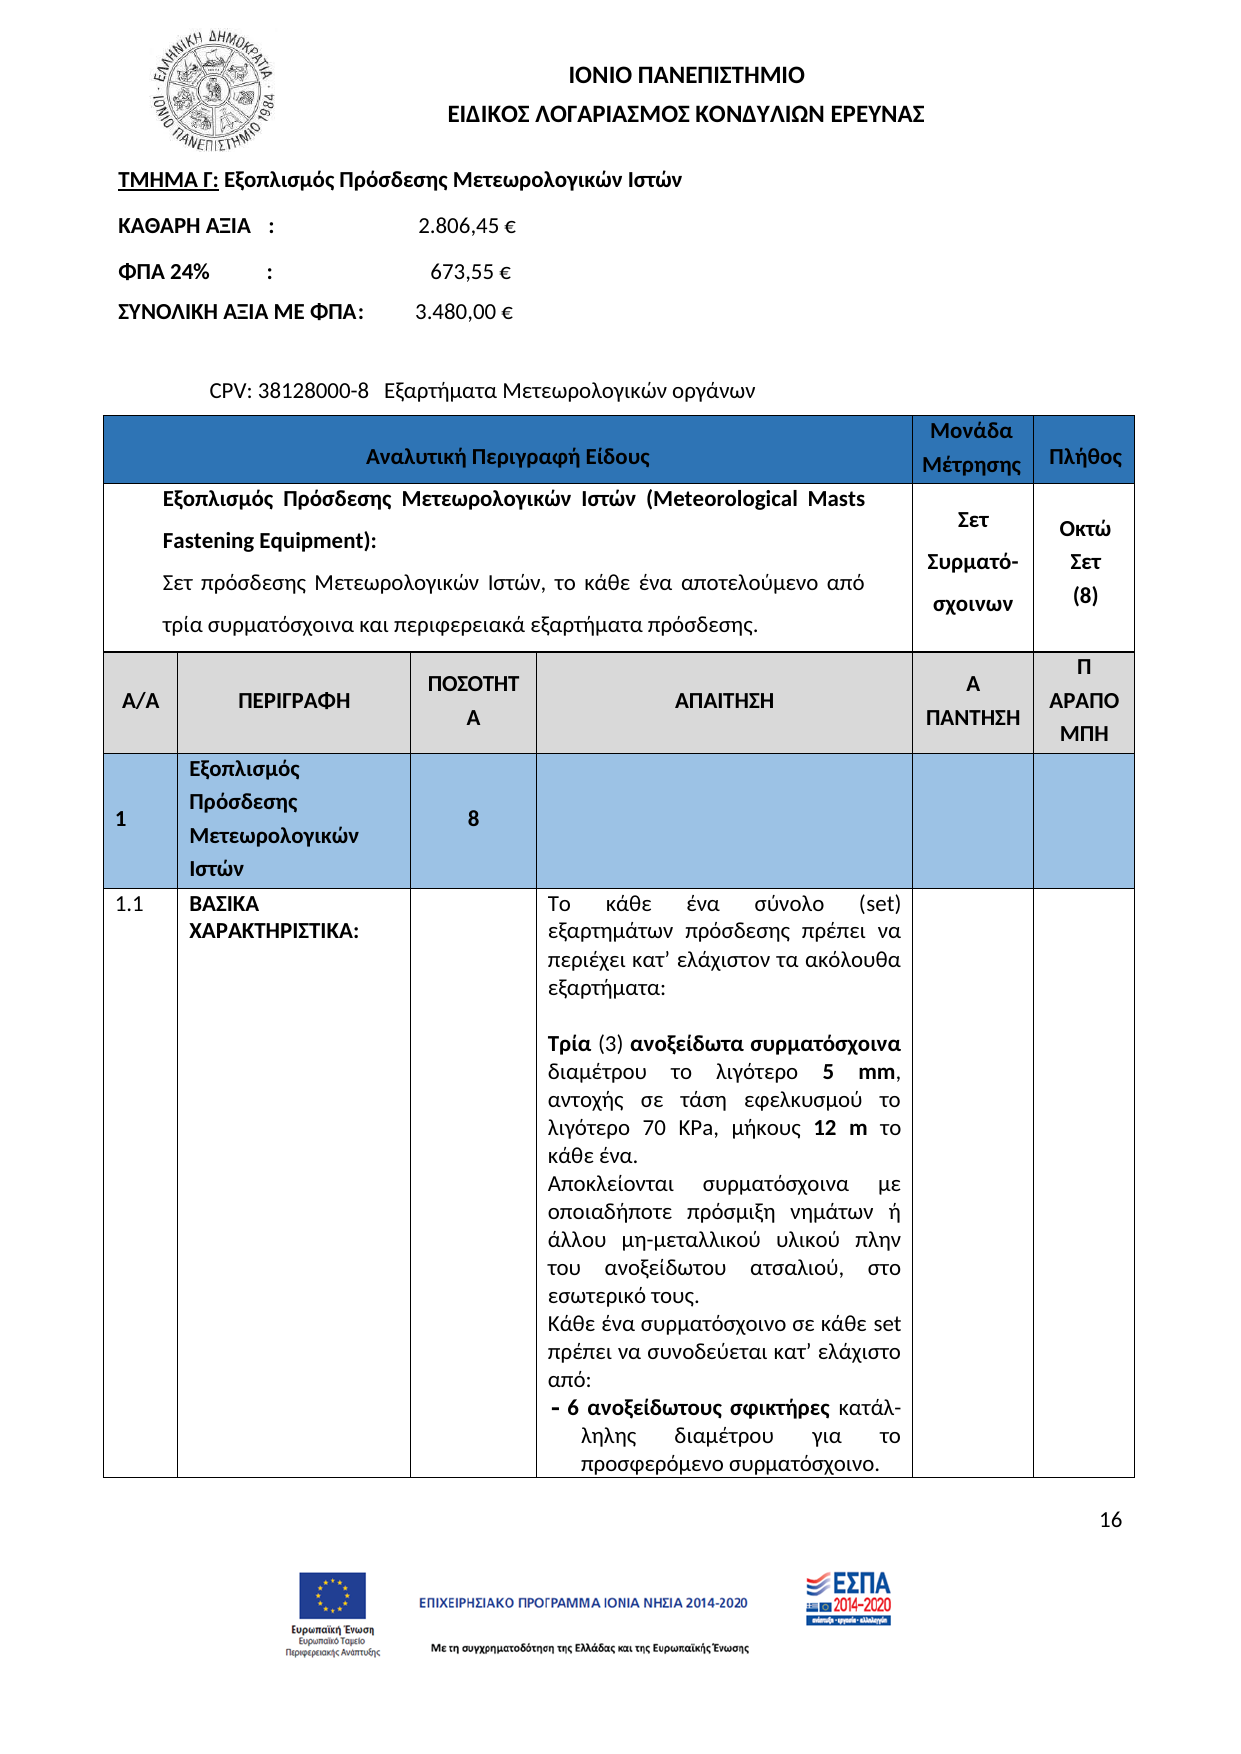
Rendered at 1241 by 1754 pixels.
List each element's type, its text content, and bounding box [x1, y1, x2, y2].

table_cell Σετ Συρματό-σχοινων [913, 484, 1033, 651]
table_cell [537, 754, 912, 888]
table_cell ΠΕΡΙΓΡΑΦΗ [178, 653, 410, 753]
text ΤΜΗΜΑ Γ: Εξοπλισμός Πρόσδεσης Μετεωρολογικών Ιστών [118, 165, 1122, 193]
text ΚΑΘΑΡΗ ΑΞΙΑ : 2.806,45 € [118, 211, 1122, 239]
table_cell ΠΟΣΟΤΗΤΑ [411, 653, 536, 753]
table_header Πλήθος [1034, 416, 1134, 483]
table_header Μονάδα Μέτρησης [913, 416, 1033, 483]
table_cell ΑΠΑΙΤΗΣΗ [537, 653, 912, 753]
table_cell ΒΑΣΙΚΑ ΧΑΡΑΚΤΗΡΙΣΤΙΚΑ: [178, 889, 410, 1477]
table_cell 1.1 [104, 889, 177, 1477]
text ΣΥΝΟΛΙΚΗ ΑΞΙΑ ΜΕ ΦΠΑ : 3.480,00 € [118, 297, 1122, 325]
table_cell [1034, 889, 1134, 1477]
table_cell [411, 889, 536, 1477]
table_cell Οκτώ Σετ (8) [1034, 484, 1134, 651]
table_cell [913, 889, 1033, 1477]
table_cell [1034, 754, 1134, 888]
table_cell ΑΠΑΝΤΗΣΗ [913, 653, 1033, 753]
picture [236, 1549, 915, 1680]
table_cell Εξοπλισμός Πρόσδεσης Μετεωρολογικών Ιστών [178, 754, 410, 888]
table_cell [913, 754, 1033, 888]
table_cell Α/Α [104, 653, 177, 753]
text ΦΠΑ 24% : 673,55 € [118, 257, 1122, 286]
table_cell Εξοπλισμός Πρόσδεσης Μετεωρολογικών Ιστών (Meteorological Masts Fastening Equipment): Σετ πρόσδεσης Μετεωρολογικών Ιστών, το κάθε ένα αποτελούμενο από τρία συρματόσχοινα και περιφερειακά εξαρτήματα πρόσδεσης. [104, 484, 912, 651]
text CPV: 38128000-8 Εξαρτήματα Μετεωρολογικών οργάνων [118, 376, 1122, 404]
table_cell 1 [104, 754, 177, 888]
table_cell ΠΑΡΑΠΟΜΠΗ [1034, 653, 1134, 753]
table_cell 8 [411, 754, 536, 888]
picture [149, 28, 277, 151]
table_header Αναλυτική Περιγραφή Είδους [104, 416, 912, 483]
